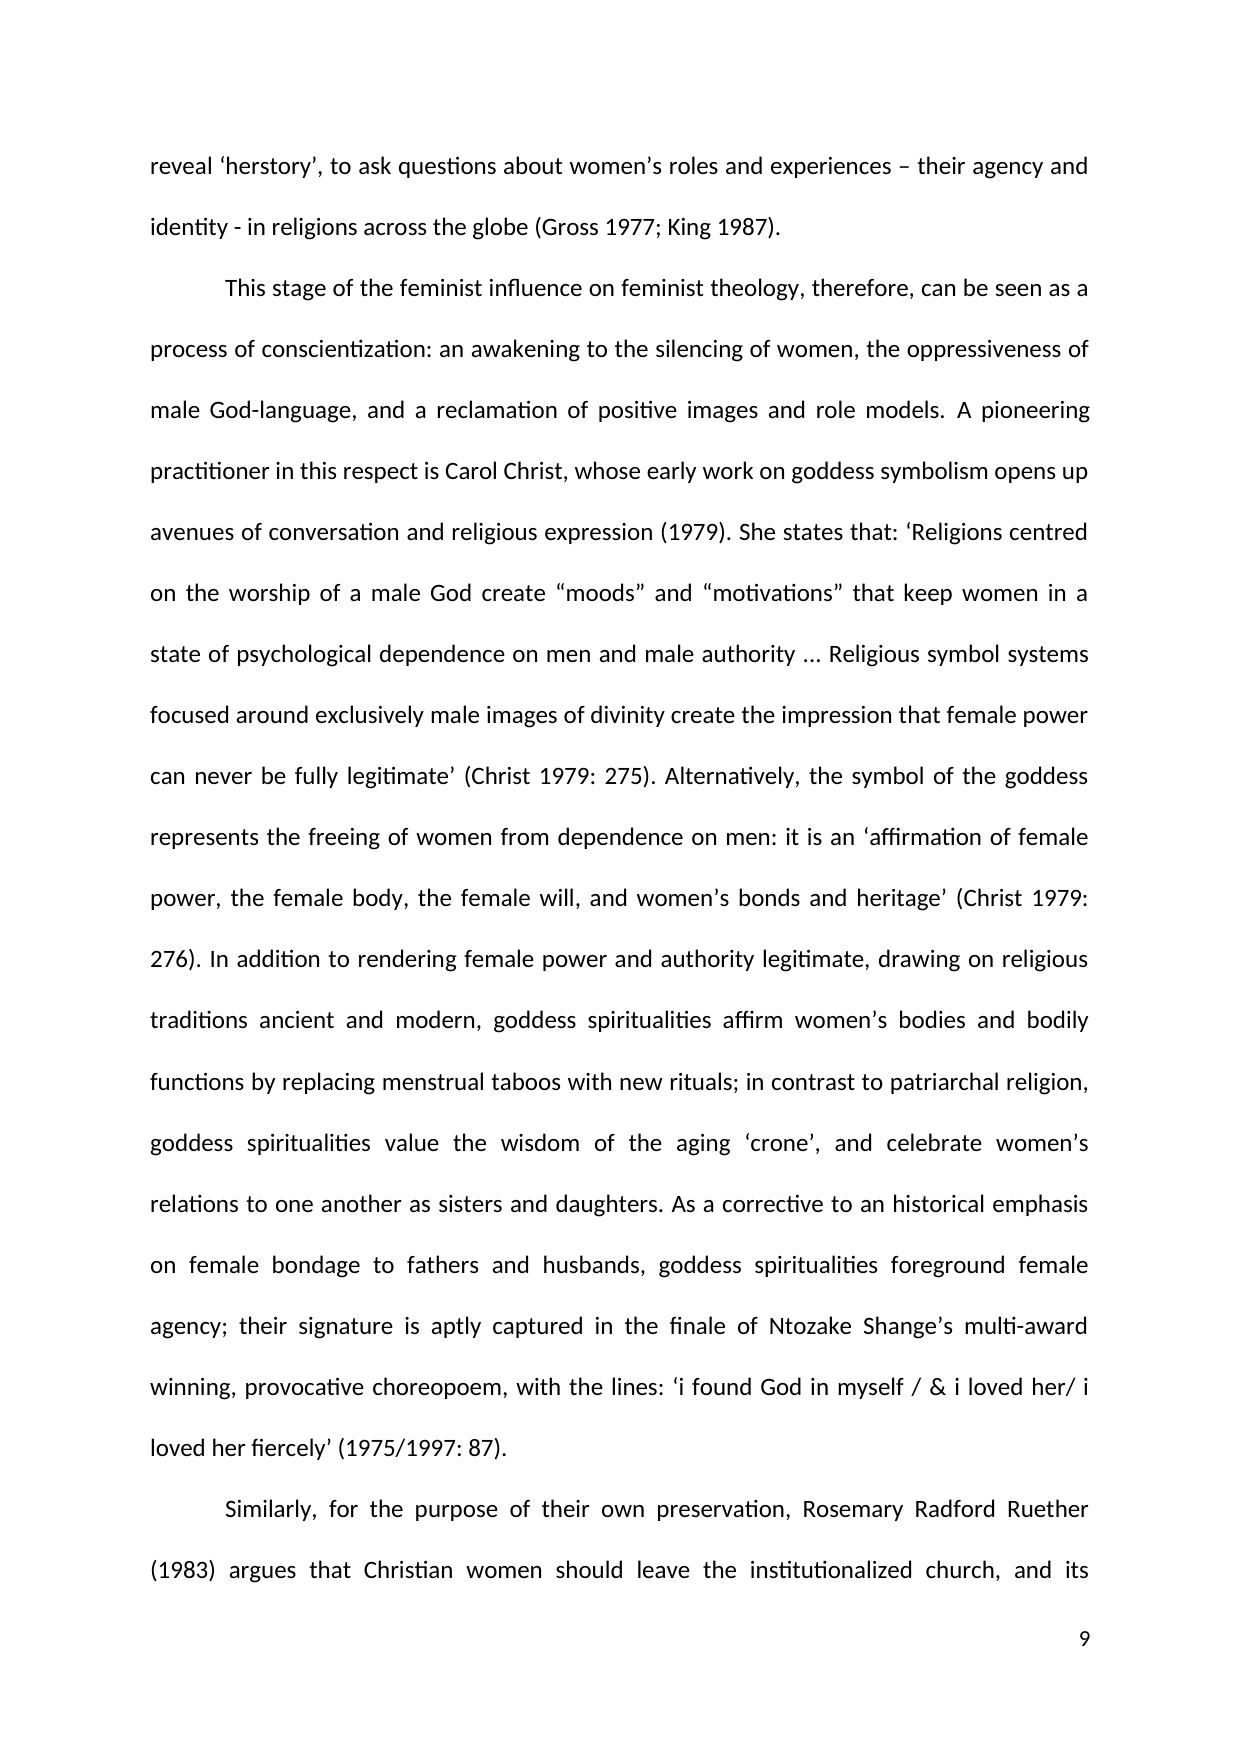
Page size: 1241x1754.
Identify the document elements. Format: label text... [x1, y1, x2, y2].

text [150, 150, 1090, 242]
text This stage of the feminist influence on feminist theology, therefore, can be seen as a process of conscientization: an awakening to the silencing of women, the oppressiveness of male God-language, and a reclamation of positive images and role models. A pioneering practitioner in this respect is Carol Christ, whose early work on goddess symbolism opens up avenues of conversation and religious expression (1979). She states that: ‘Religions centred on the worship of a male God create “moods” and “motivations” that keep women in a state of psychological dependence on men and male authority ... Religious symbol systems focused around exclusively male images of divinity create the impression that female power can never be fully legitimate’ (Christ 1979: 275). Alternatively, the symbol of the goddess represents the freeing of women from dependence on men: it is an ‘affirmation of female power, the female body, the female will, and women’s bonds and heritage’ (Christ 1979: 276). In addition to rendering female power and authority legitimate, drawing on religious traditions ancient and modern, goddess spiritualities affirm women’s bodies and bodily functions by replacing menstrual taboos with new rituals; in contrast to patriarchal religion, goddess spiritualities value the wisdom of the aging ‘crone’, and celebrate women’s relations to one another as sisters and daughters. As a corrective to an historical emphasis on female bondage to fathers and husbands, goddess spiritualities foreground female agency; their signature is aptly captured in the finale of Ntozake Shange’s multi-award winning, provocative choreopoem, with the lines: ‘i found God in myself / & i loved her/ i loved her fiercely’ (1975/1997: 87). [150, 272, 1090, 1462]
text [150, 1493, 1090, 1584]
